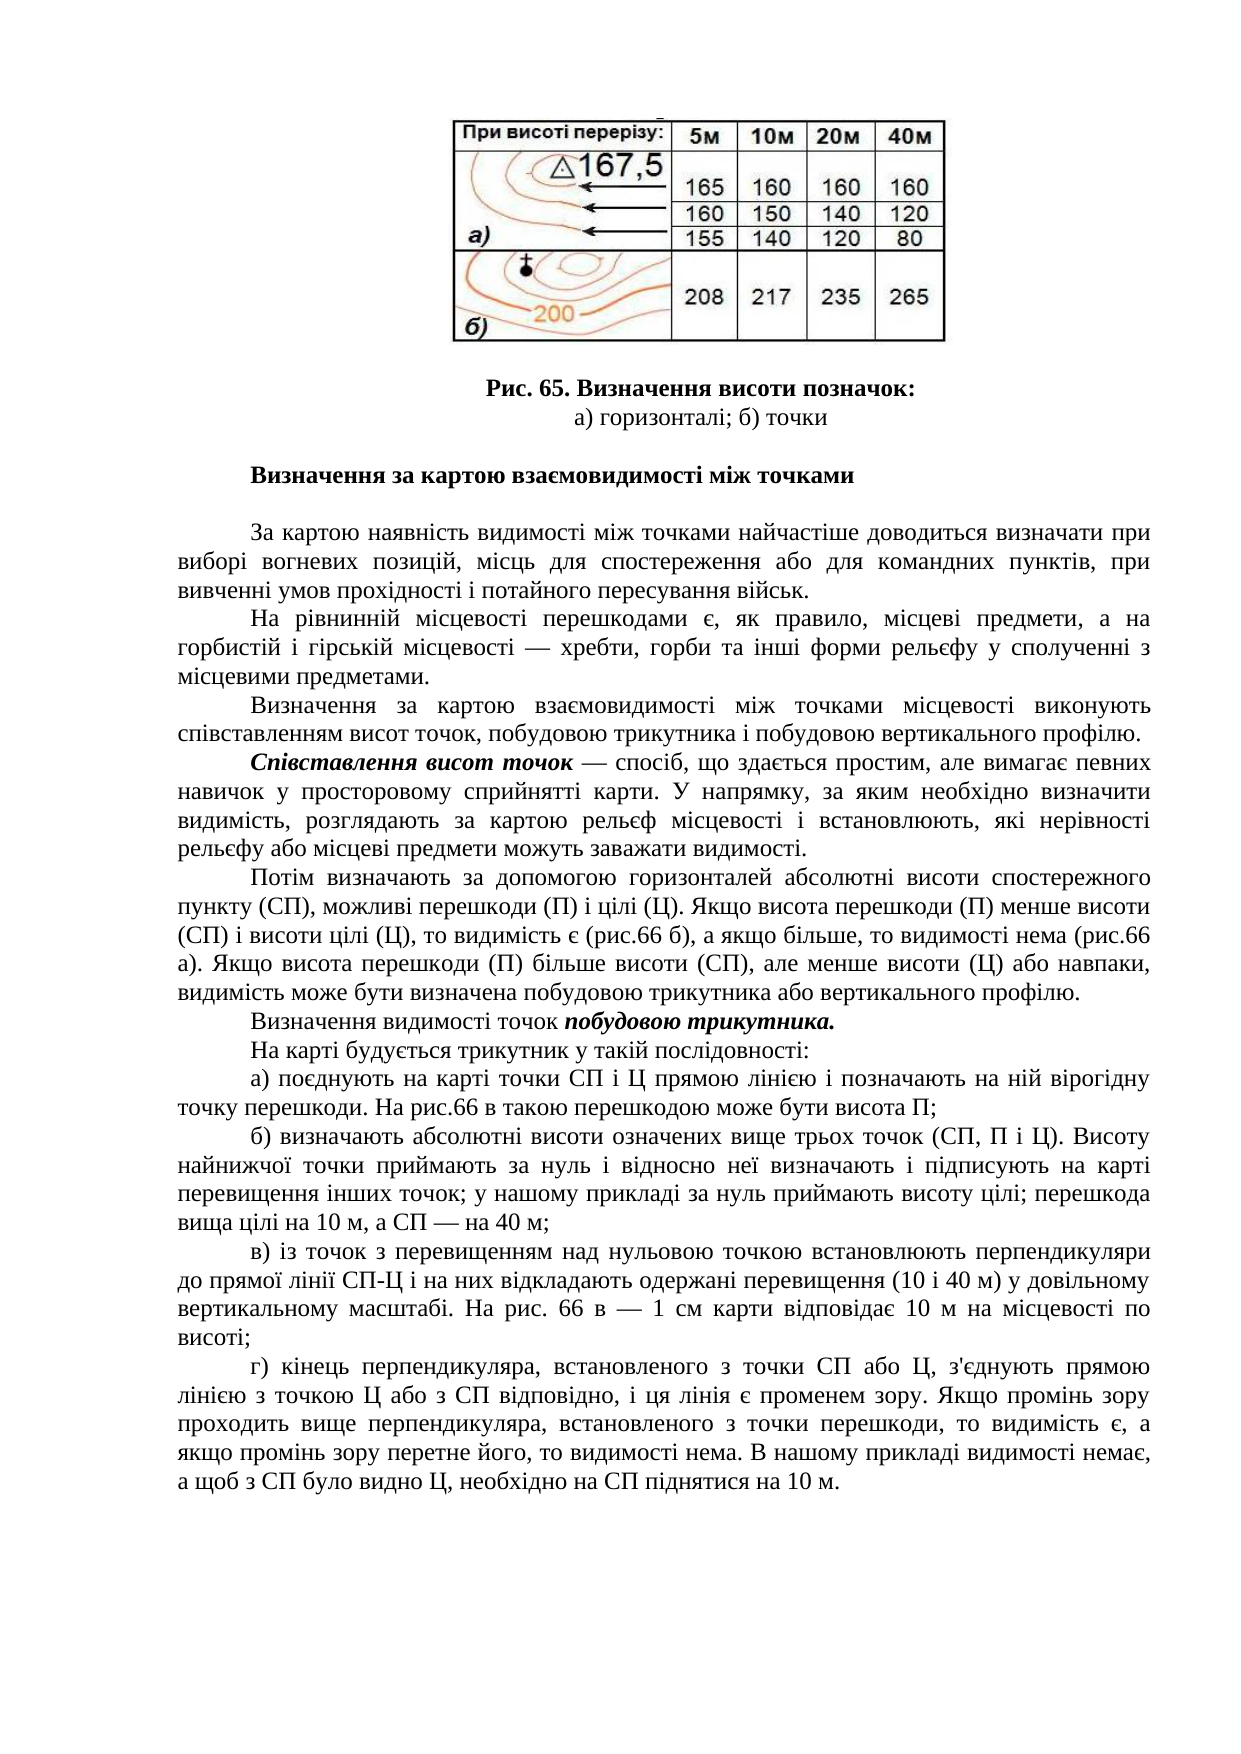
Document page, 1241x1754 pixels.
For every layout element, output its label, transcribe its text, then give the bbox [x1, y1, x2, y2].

text Визначення за картою взаємовидимості між точками [177, 460, 1152, 488]
text а) горизонталі; б) точки [177, 402, 1152, 431]
text На рівнинній місцевості перешкодами є, як правило, місцеві предмети, а на горбистій і гірській місцевості — хребти, горби та інші форми рельєфу у сполученні з місцевими предметами. [177, 603, 1152, 690]
text в) із точок з перевищенням над нульовою точкою встановлюють перпендикуляри до прямої лінії СП-Ц і на них відкладають одержані перевищення (10 і ) у довільному вертикальному масштабі. На рис. 66 в — карти відповідає на місцевості по висоті; [177, 1236, 1152, 1351]
text На карті будується трикутник у такій послідовності: [177, 1035, 1152, 1063]
text За картою наявність видимості між точками найчастіше доводиться визначати при виборі вогневих позицій, місць для спостереження або для командних пунктів, при вивченні умов прохідності і потайного пересування військ. [177, 517, 1152, 603]
text Рис. 65. Визначення висоти позначок: [177, 373, 1152, 402]
text Визначення за картою взаємовидимості між точками місцевості виконують співставленням висот точок, побудовою трикутника і побудовою вертикального профілю. [177, 690, 1152, 747]
text Визначення видимості точок побудовою трикутника. [177, 1006, 1152, 1035]
text Співставлення висот точок — спосіб, що здається простим, але вимагає певних навичок у просторовому сприйнятті карти. У напрямку, за яким необхідно визначити видимість, розглядають за картою рельєф місцевості і встановлюють, які нерівності рельєфу або місцеві предмети можуть заважати видимості. [177, 747, 1152, 862]
text Потім визначають за допомогою горизонталей абсолютні висоти спостережного пункту (СП), можливі перешкоди (П) і цілі (Ц). Якщо висота перешкоди (П) менше висоти (СП) і висоти цілі (Ц), то видимість є (рис.66 б), а якщо більше, то видимості нема (рис.66 а). Якщо висота перешкоди (П) більше висоти (СП), але менше висоти (Ц) або навпаки, видимість може бути визначена побудовою трикутника або вертикального профілю. [177, 862, 1152, 1006]
text б) визначають абсолютні висоти означених вище трьох точок (СП, П і Ц). Висоту найнижчої точки приймають за нуль і відносно неї визначають і підписують на карті перевищення інших точок; у нашому прикладі за нуль приймають висоту цілі; перешкода вища цілі на , а СП — на ; [177, 1121, 1152, 1236]
text г) кінець перпендикуляра, встановленого з точки СП або Ц, з'єднують прямою лінією з точкою Ц або з СП відповідно, і ця лінія є променем зору. Якщо промінь зору проходить вище перпендикуляра, встановленого з точки перешкоди, то видимість є, а якщо промінь зору перетне його, то видимості нема. В нашому прикладі видимості немає, а щоб з СП було видно Ц, необхідно на СП піднятися на . [177, 1351, 1152, 1495]
text а) поєднують на карті точки СП і Ц прямою лінією і позначають на ній вірогідну точку перешкоди. На рис.66 в такою перешкодою може бути висота П; [177, 1063, 1152, 1121]
picture [448, 118, 954, 345]
